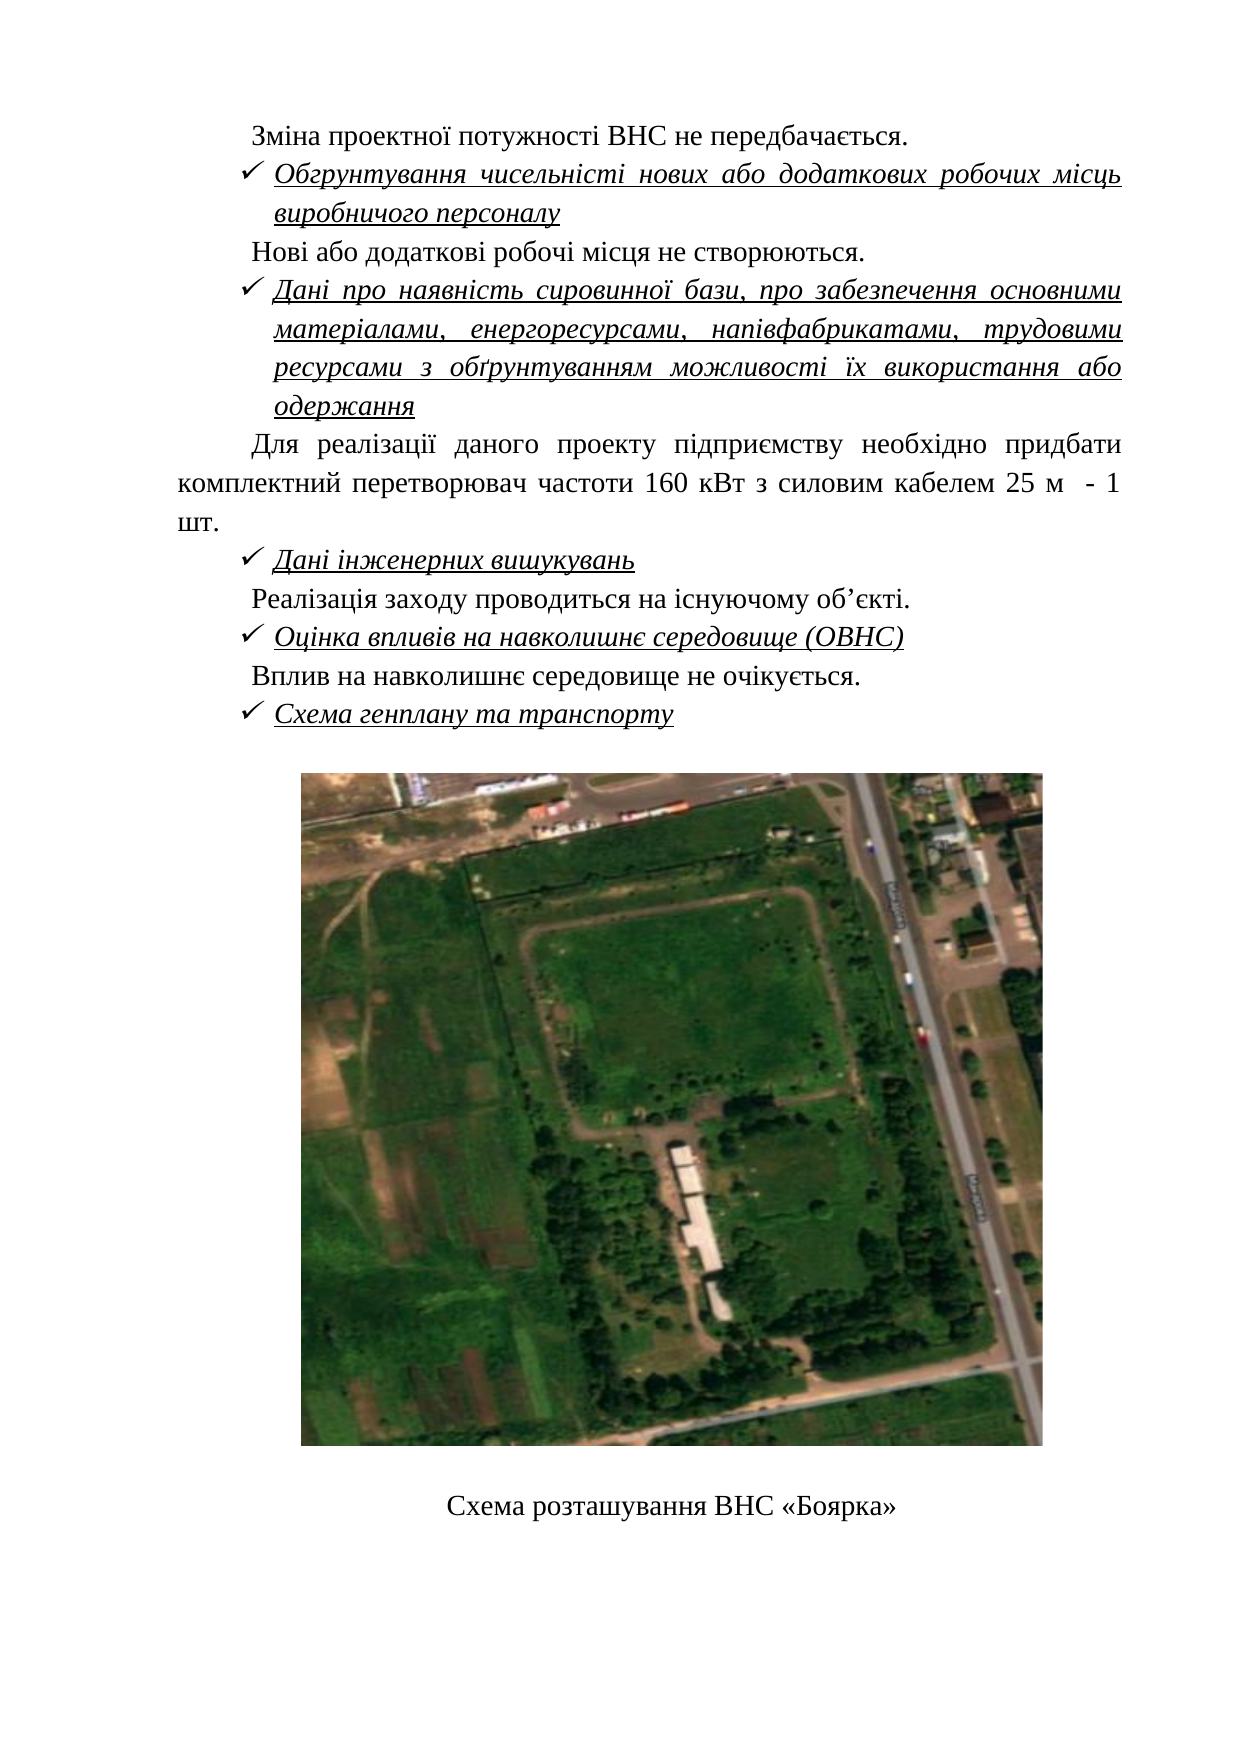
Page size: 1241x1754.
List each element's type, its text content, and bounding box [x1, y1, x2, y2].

list Дані інженерних вишукувань [236, 542, 1122, 576]
text Вплив на навколишнє середовище не очікується. [177, 658, 1122, 692]
text Для реалізації даного проекту підприємству необхідно придбати комплектний перетворювач частоти 160 кВт з силовим кабелем 25 м - 1 шт. [177, 427, 1122, 537]
text Реалізація заходу проводиться на існуючому об’єкті. [177, 581, 1122, 614]
list Обгрунтування чисельністі нових або додаткових робочих місць виробничого персоналу [236, 157, 1122, 229]
list Дані про наявність сировинної бази, про забезпечення основними матеріалами, енергоресурсами, напівфабрикатами, трудовими ресурсами з обґрунтуванням можливості їх використання або одержання [236, 272, 1122, 422]
list Оцінка впливів на навколишнє середовище (ОВНС) [236, 619, 1122, 653]
text Зміна проектної потужності ВНС не передбачається. [177, 118, 1122, 152]
text Схема розташування ВНС «Боярка» [177, 1488, 1122, 1522]
picture [301, 773, 1043, 1446]
list Схема генплану та транспорту [236, 697, 1122, 730]
text Нові або додаткові робочі місця не створюються. [177, 234, 1122, 267]
